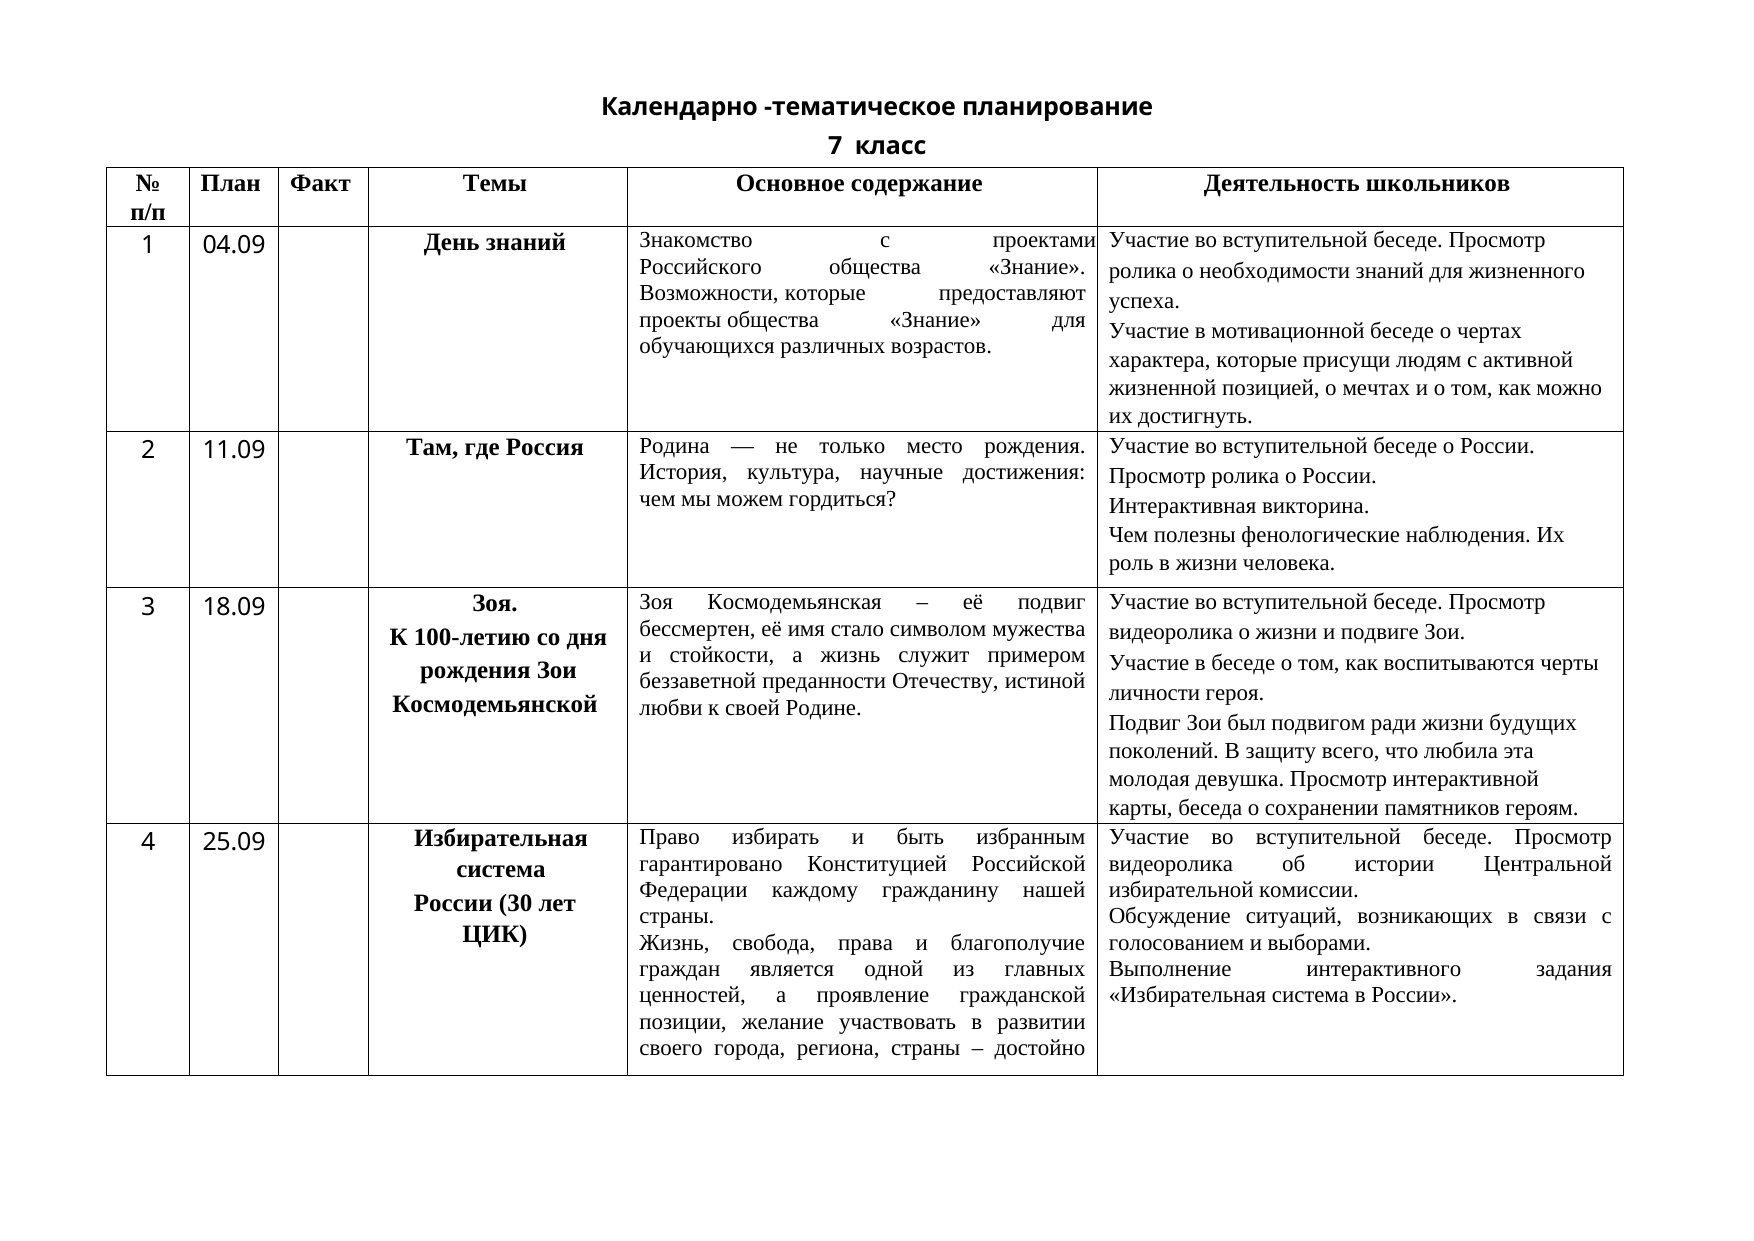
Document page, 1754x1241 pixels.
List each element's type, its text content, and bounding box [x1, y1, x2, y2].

table_header Темы [369, 168, 627, 226]
table_cell 2 [107, 432, 189, 587]
table_cell Знакомство с проектами Российского общества «Знание». Возможности, которые предоставляют проекты общества «Знание» для обучающихся различных возрастов. [628, 227, 1097, 431]
table_header Основное содержание [628, 168, 1097, 226]
table_cell 25.09 [190, 824, 278, 1075]
table_cell [279, 227, 368, 431]
table_header № п/п [107, 168, 189, 226]
table_cell [279, 588, 368, 822]
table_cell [369, 824, 627, 1075]
table_cell 1 [107, 227, 189, 431]
table_cell Родина — не только место рождения. История, культура, научные достижения: чем мы можем гордиться? [628, 432, 1097, 587]
table_cell 3 [107, 588, 189, 822]
table_header План [190, 168, 278, 226]
table_cell День знаний [369, 227, 627, 431]
table_cell Участие во вступительной беседе. Просмотр видеоролика о жизни и подвиге Зои. Участие в беседе о том, как воспитываются черты личности героя. Подвиг Зои был подвигом ради жизни будущих поколений. В защиту всего, что любила эта молодая девушка. Просмотр интерактивной карты, беседа о сохранении памятников героям. [1098, 588, 1623, 822]
table_cell Зоя Космодемьянская – её подвиг бессмертен, её имя стало символом мужества и стойкости, а жизнь служит примером беззаветной преданности Отечеству, истиной любви к своей Родине. [628, 588, 1097, 822]
table_cell 18.09 [190, 588, 278, 822]
table_cell 11.09 [190, 432, 278, 587]
text Календарно -тематическое планирование [118, 89, 1636, 123]
table_cell [279, 824, 368, 1075]
table_cell [279, 432, 368, 587]
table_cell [628, 824, 1097, 1075]
table_header Факт [279, 168, 368, 226]
table_cell Там, где Россия [369, 432, 627, 587]
table_cell Участие во вступительной беседе. Просмотр ролика о необходимости знаний для жизненного успеха. Участие в мотивационной беседе о чертах характера, которые присущи людям с активной жизненной позицией, о мечтах и о том, как можно их достигнуть. [1098, 227, 1623, 431]
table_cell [1098, 824, 1623, 1075]
table_cell Зоя. К 100-летию со дня рождения Зои Космодемьянской [369, 588, 627, 822]
table_cell 04.09 [190, 227, 278, 431]
text 7 класс [118, 128, 1636, 162]
table_cell 4 [107, 824, 189, 1075]
table_header Деятельность школьников [1098, 168, 1623, 226]
table_cell Участие во вступительной беседе о России. Просмотр ролика о России. Интерактивная викторина. Чем полезны фенологические наблюдения. Их роль в жизни человека. [1098, 432, 1623, 587]
